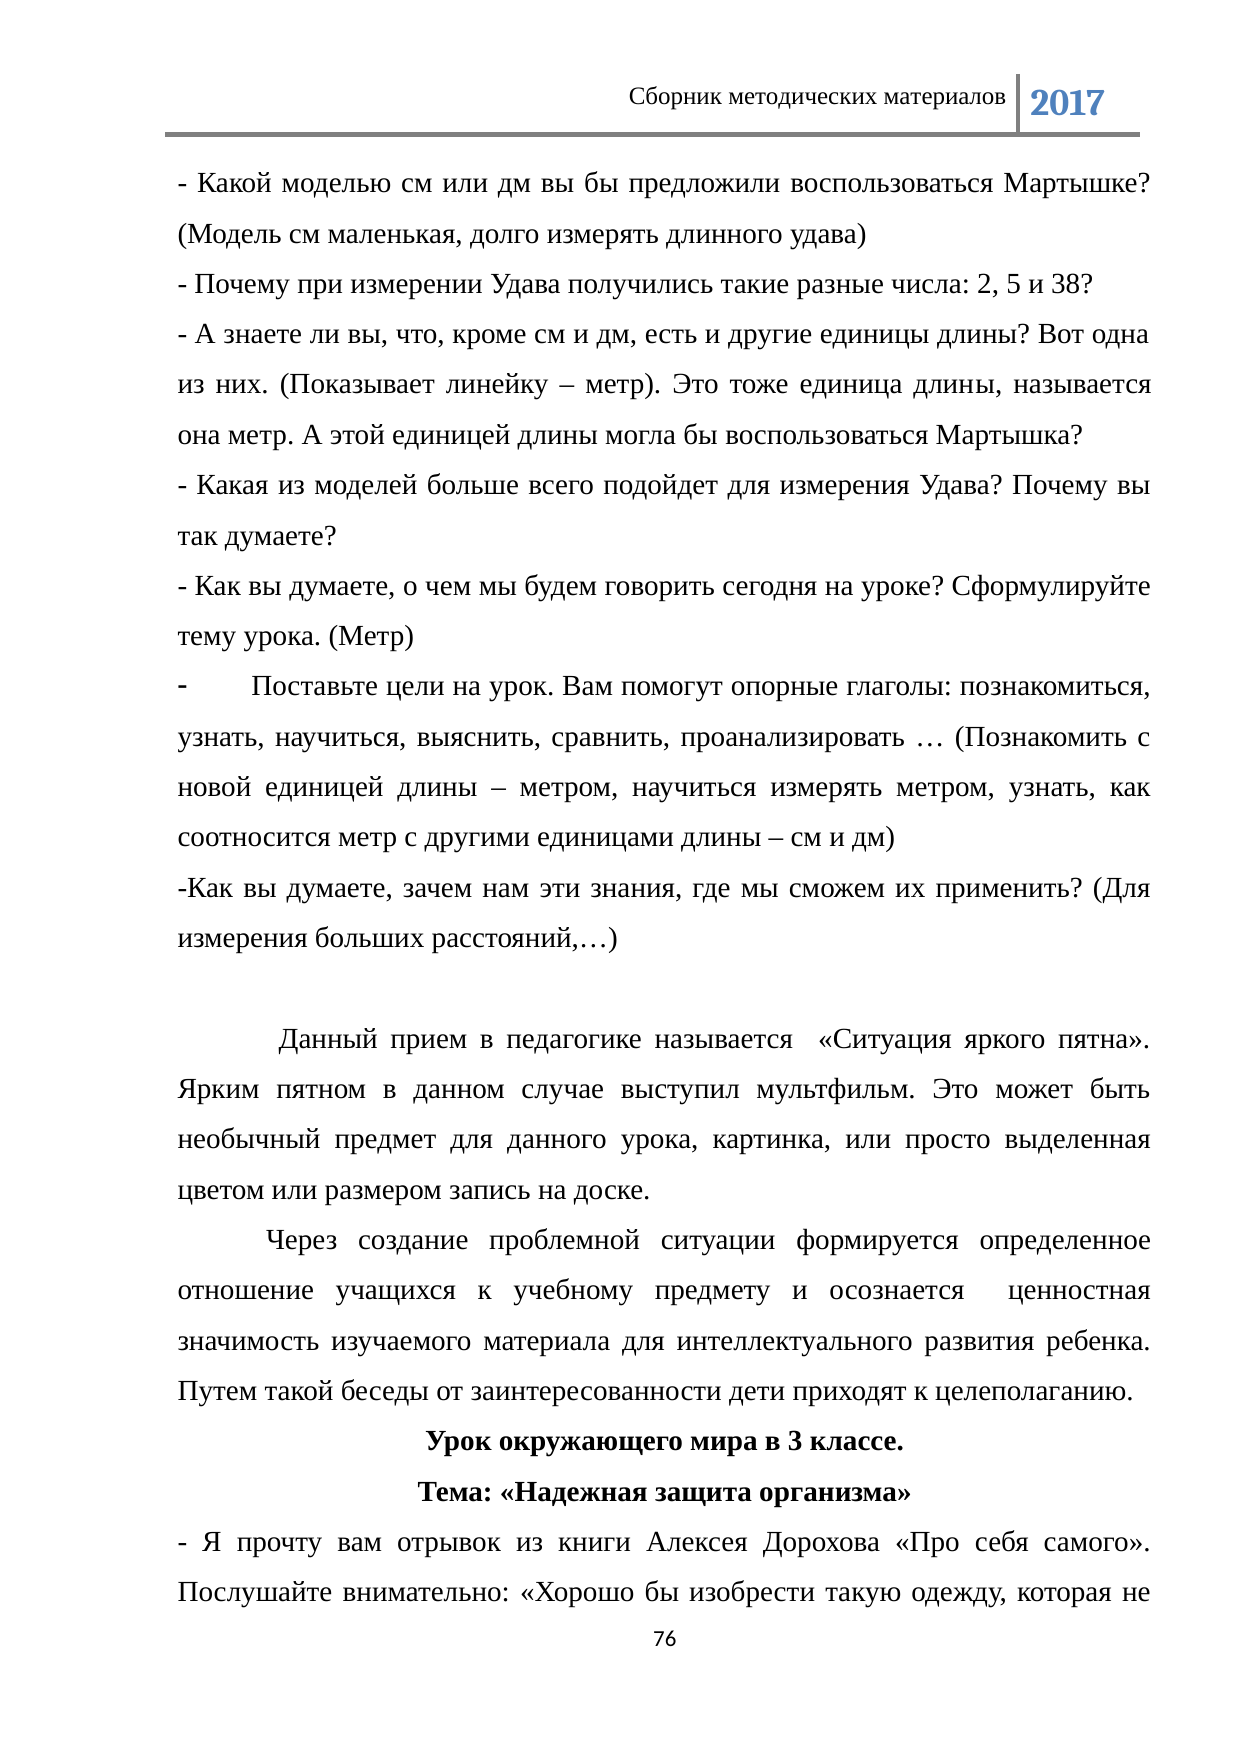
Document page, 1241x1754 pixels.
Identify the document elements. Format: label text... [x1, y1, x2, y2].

text Данный прием в педагогике называется «Ситуация яркого пятна». Ярким пятном в данном случае выступил мультфильм. Это может быть необычный предмет для данного урока, картинка, или просто выделенная цветом или размером запись на доске. [177, 1021, 1152, 1205]
list Поставьте цели на урок. Вам помогут опорные глаголы: познакомиться, узнать, научиться, выяснить, сравнить, проанализировать … (Познакомить с новой единицей длины – метром, научиться измерять метром, узнать, как соотносится метр с другими единицами длины – см и дм) [177, 668, 1152, 853]
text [177, 1524, 1152, 1608]
text - Какой моделью см или дм вы бы предложили воспользоваться Мартышке? (Модель см маленькая, долго измерять длинного удава) [177, 165, 1152, 249]
text Тема: «Надежная защита организма» [177, 1474, 1152, 1507]
text Урок окружающего мира в 3 классе. [177, 1423, 1152, 1457]
text - Почему при измерении Удава получились такие разные числа: 2, 5 и 38? [177, 266, 1152, 299]
text - Какая из моделей больше всего подойдет для измерения Удава? Почему вы так думаете? [177, 467, 1152, 551]
text - Как вы думаете, о чем мы будем говорить сегодня на уроке? Сформулируйте тему урока. (Метр) [177, 568, 1152, 652]
text Через создание проблемной ситуации формируется определенное отношение учащихся к учебному предмету и осознается ценностная значимость изучаемого материала для интеллектуального развития ребенка. Путем такой беседы от заинтересованности дети приходят к целеполаганию. [177, 1222, 1152, 1407]
text - А знаете ли вы, что, кроме см и дм, есть и другие единицы длины? Вот одна из них. (Показывает линейку – метр). Это тоже единица длины, называется она метр. А этой единицей длины могла бы воспользоваться Мартышка? [177, 316, 1152, 451]
text -Как вы думаете, зачем нам эти знания, где мы сможем их применить? (Для измерения больших расстояний,…) [177, 870, 1152, 954]
